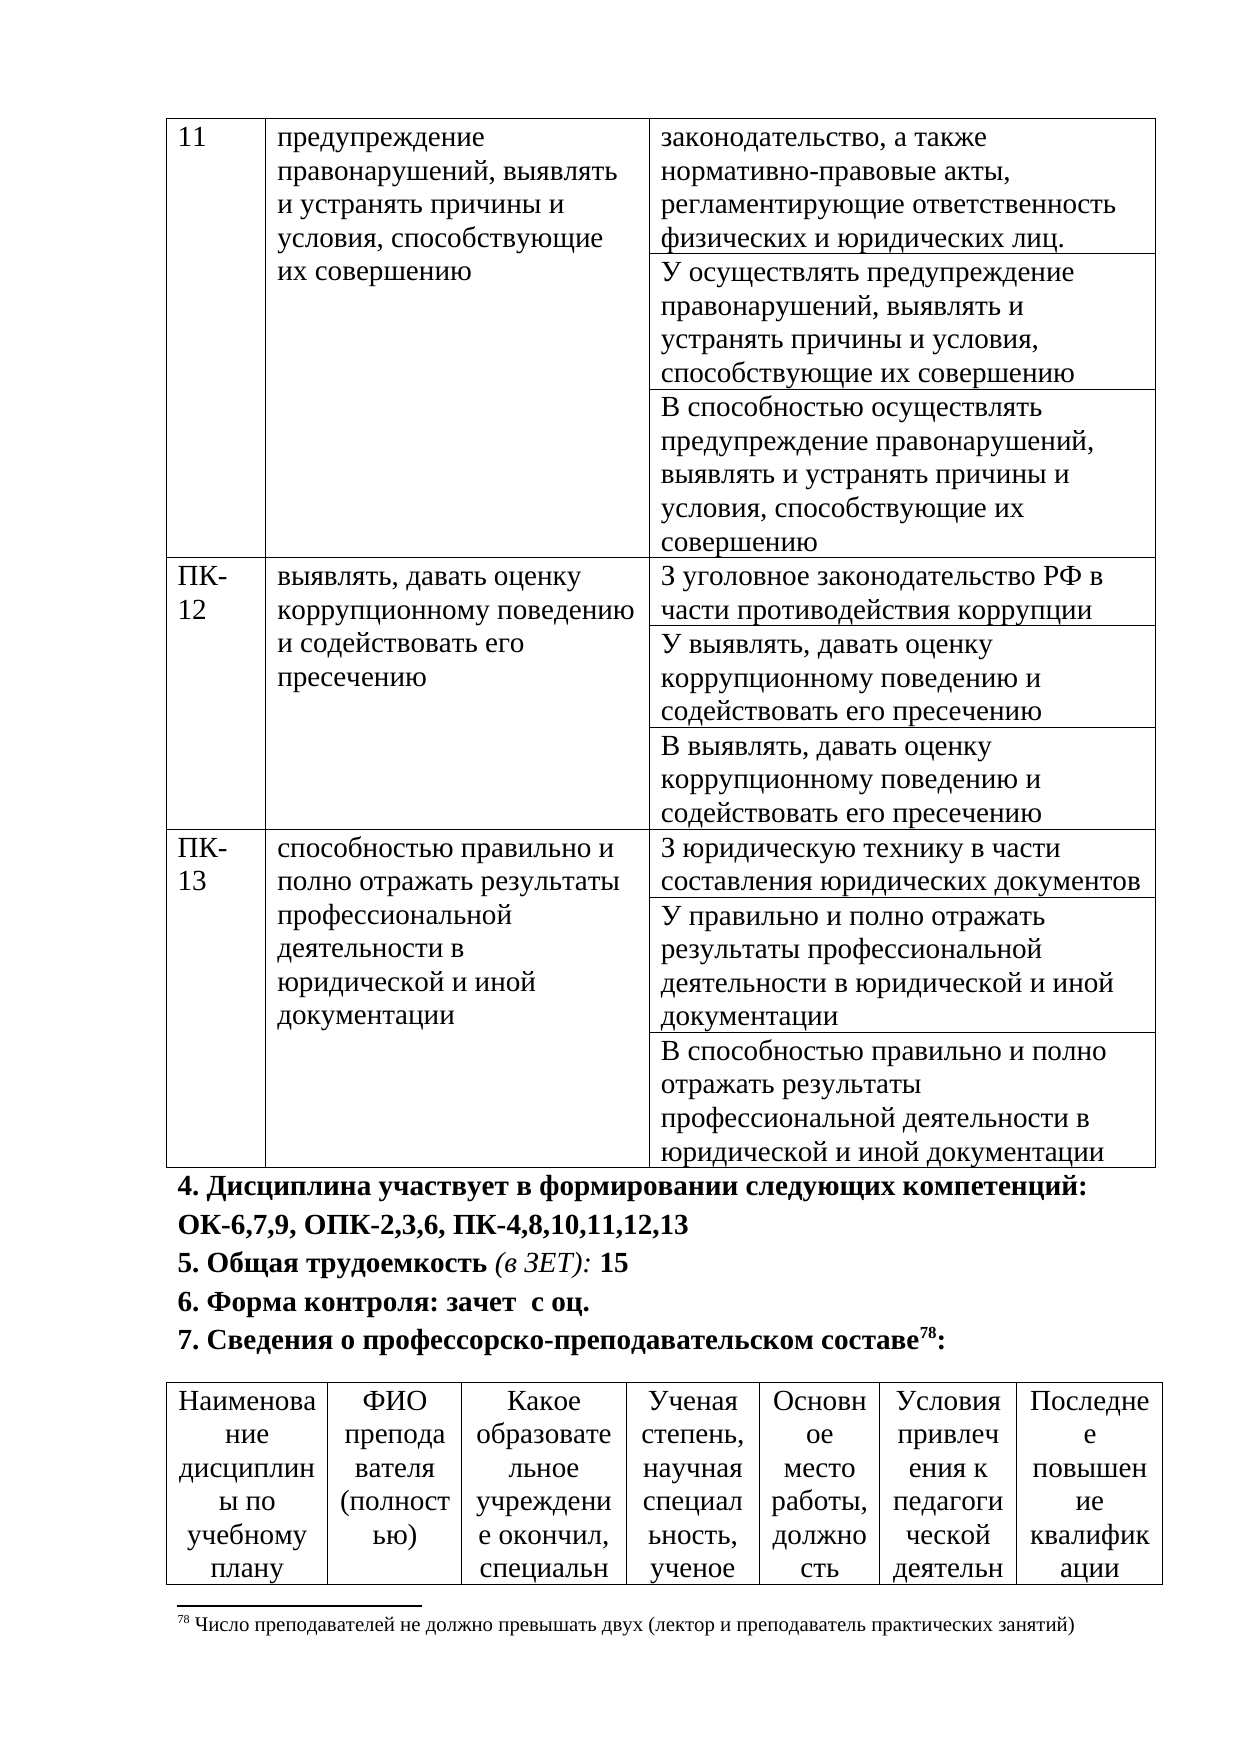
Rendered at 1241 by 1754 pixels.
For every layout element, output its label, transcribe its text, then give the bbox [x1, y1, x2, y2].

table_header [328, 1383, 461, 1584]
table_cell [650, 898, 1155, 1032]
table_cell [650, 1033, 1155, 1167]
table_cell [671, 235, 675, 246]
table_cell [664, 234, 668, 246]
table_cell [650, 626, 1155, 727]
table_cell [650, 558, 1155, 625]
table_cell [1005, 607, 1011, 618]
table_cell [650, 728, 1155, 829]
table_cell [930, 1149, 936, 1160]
list 6. Форма контроля: зачет с оц. [177, 1284, 1152, 1317]
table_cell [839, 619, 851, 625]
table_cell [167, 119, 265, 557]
list ОК-6,7,9, ОПК-2,3,6, ПК-4,8,10,11,12,13 [177, 1207, 1152, 1240]
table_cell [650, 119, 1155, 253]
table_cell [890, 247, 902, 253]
list 4. Дисциплина участвует в формировании следующих компетенций: [177, 1168, 1152, 1202]
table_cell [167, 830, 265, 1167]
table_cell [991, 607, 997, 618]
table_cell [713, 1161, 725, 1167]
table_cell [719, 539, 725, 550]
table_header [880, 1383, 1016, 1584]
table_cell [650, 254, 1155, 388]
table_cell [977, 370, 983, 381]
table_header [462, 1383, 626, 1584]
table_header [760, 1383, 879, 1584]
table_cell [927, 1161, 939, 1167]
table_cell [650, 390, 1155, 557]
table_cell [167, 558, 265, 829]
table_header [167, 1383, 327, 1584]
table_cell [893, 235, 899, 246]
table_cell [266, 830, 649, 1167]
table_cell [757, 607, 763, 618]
list 7. Сведения о профессорско-преподавательском составе: [177, 1322, 1152, 1356]
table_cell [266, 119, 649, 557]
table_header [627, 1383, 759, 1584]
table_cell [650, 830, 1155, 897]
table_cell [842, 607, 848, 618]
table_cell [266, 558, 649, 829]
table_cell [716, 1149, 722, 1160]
list 5. Общая трудоемкость (в ЗЕТ): 15 [177, 1245, 1152, 1279]
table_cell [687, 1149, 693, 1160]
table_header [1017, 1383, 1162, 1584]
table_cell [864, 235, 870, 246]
